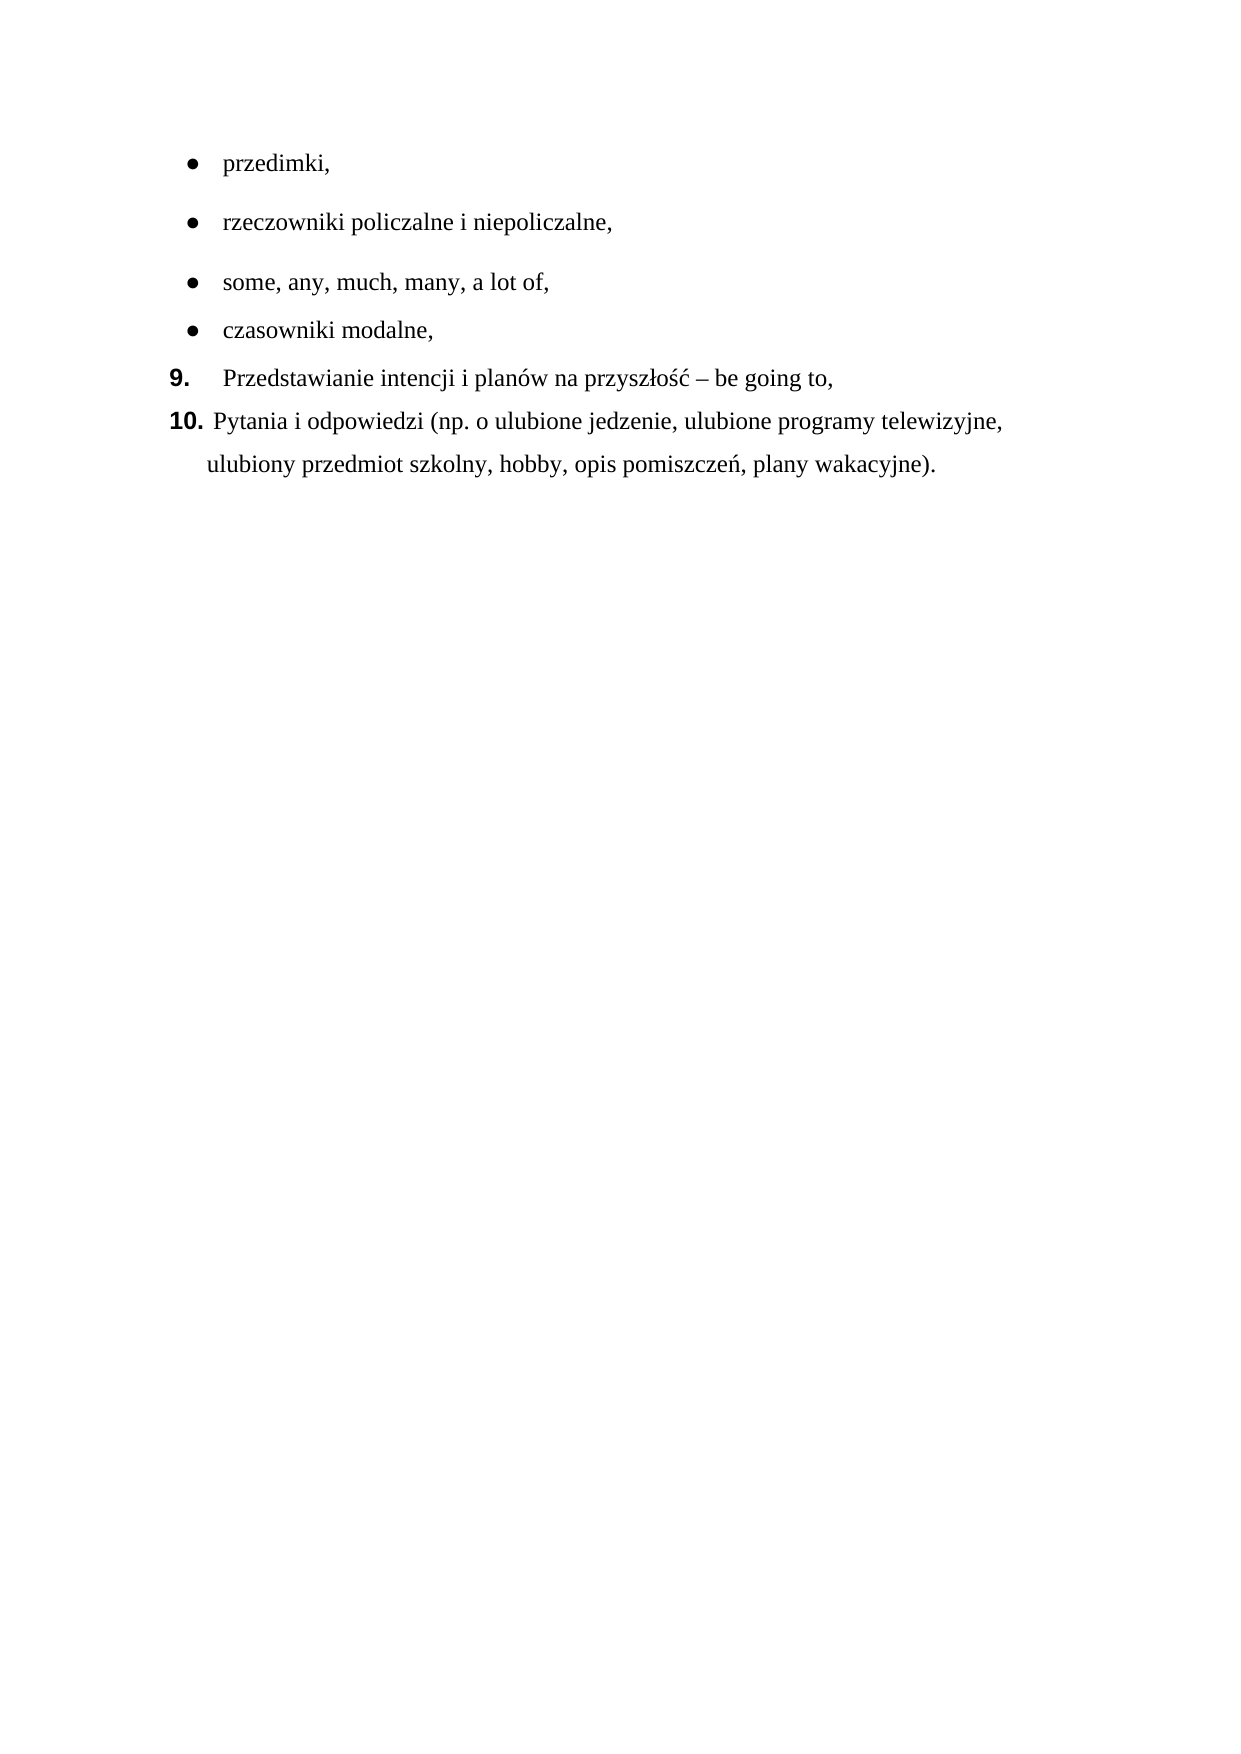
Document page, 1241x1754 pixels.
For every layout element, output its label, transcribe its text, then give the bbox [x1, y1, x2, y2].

list Pytania i odpowiedzi (np. o ulubione jedzenie, ulubione programy telewizyjne, ulubiony przedmiot szkolny, hobby, opis pomiszczeń, plany wakacyjne). [169, 406, 1093, 478]
list rzeczowniki policzalne i niepoliczalne, [185, 207, 1093, 236]
list przedimki, [185, 148, 1093, 176]
list czasowniki modalne, [185, 315, 1093, 344]
list some, any, much, many, a lot of, [185, 267, 1093, 296]
list Przedstawianie intencji i planów na przyszłość – be going to, [169, 363, 1093, 391]
